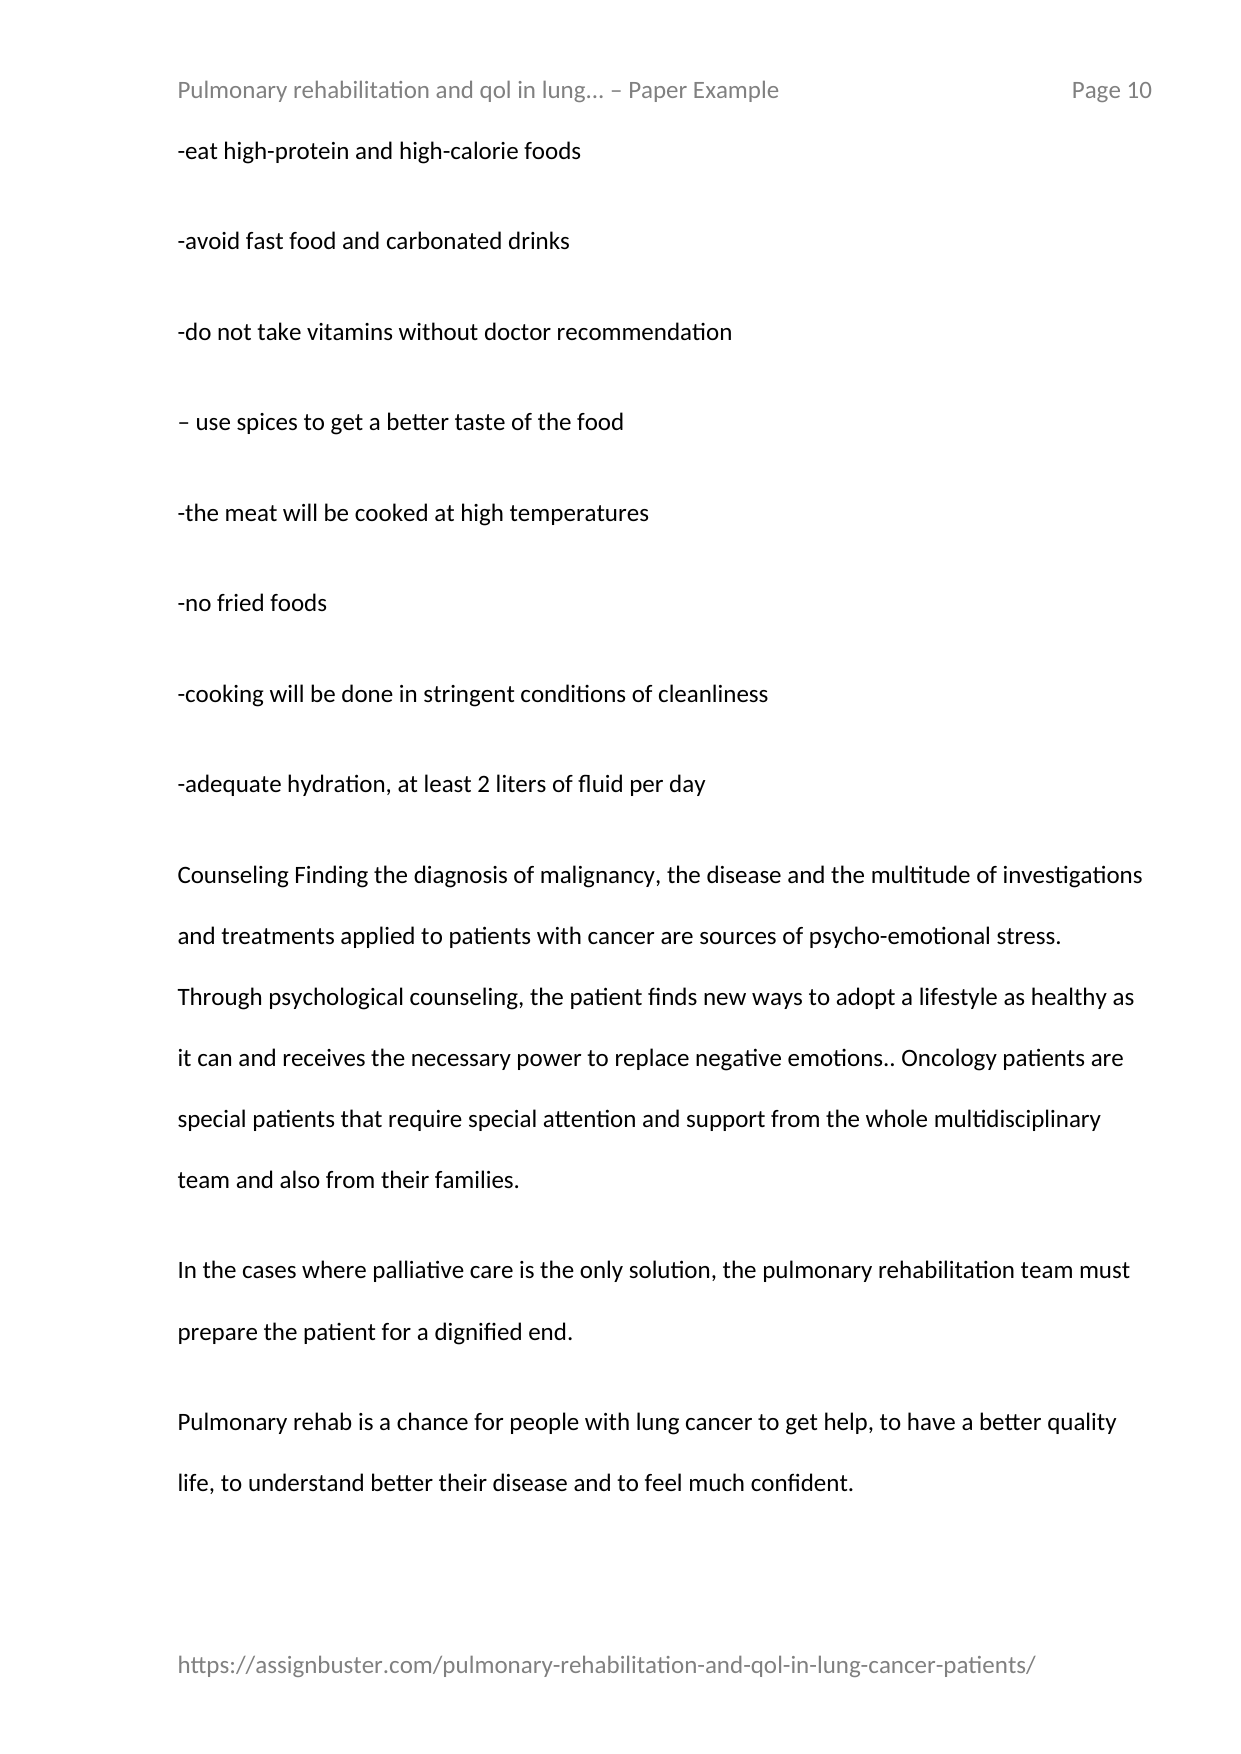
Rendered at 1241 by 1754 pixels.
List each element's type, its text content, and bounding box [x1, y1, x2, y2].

text Counseling Finding the diagnosis of malignancy, the disease and the multitude of investigations and treatments applied to patients with cancer are sources of psycho-emotional stress. Through psychological counseling, the patient finds new ways to adopt a lifestyle as healthy as it can and receives the necessary power to replace negative emotions.. Oncology patients are special patients that require special attention and support from the whole multidisciplinary team and also from their families. [177, 859, 1152, 1195]
text Pulmonary rehab is a chance for people with lung cancer to get help, to have a better quality life, to understand better their disease and to feel much confident. [177, 1406, 1152, 1498]
text -eat high-protein and high-calorie foods [177, 135, 1152, 165]
text -no fried foods [177, 587, 1152, 618]
text In the cases where palliative care is the only solution, the pulmonary rehabilitation team must prepare the patient for a dignified end. [177, 1255, 1152, 1346]
text -avoid fast food and carbonated drinks [177, 225, 1152, 256]
text -the meat will be cooked at high temperatures [177, 497, 1152, 527]
text -cooking will be done in stringent conditions of cleanliness [177, 678, 1152, 708]
text -do not take vitamins without doctor recommendation [177, 316, 1152, 346]
text – use spices to get a better taste of the food [177, 406, 1152, 437]
text -adequate hydration, at least 2 liters of fluid per day [177, 768, 1152, 799]
